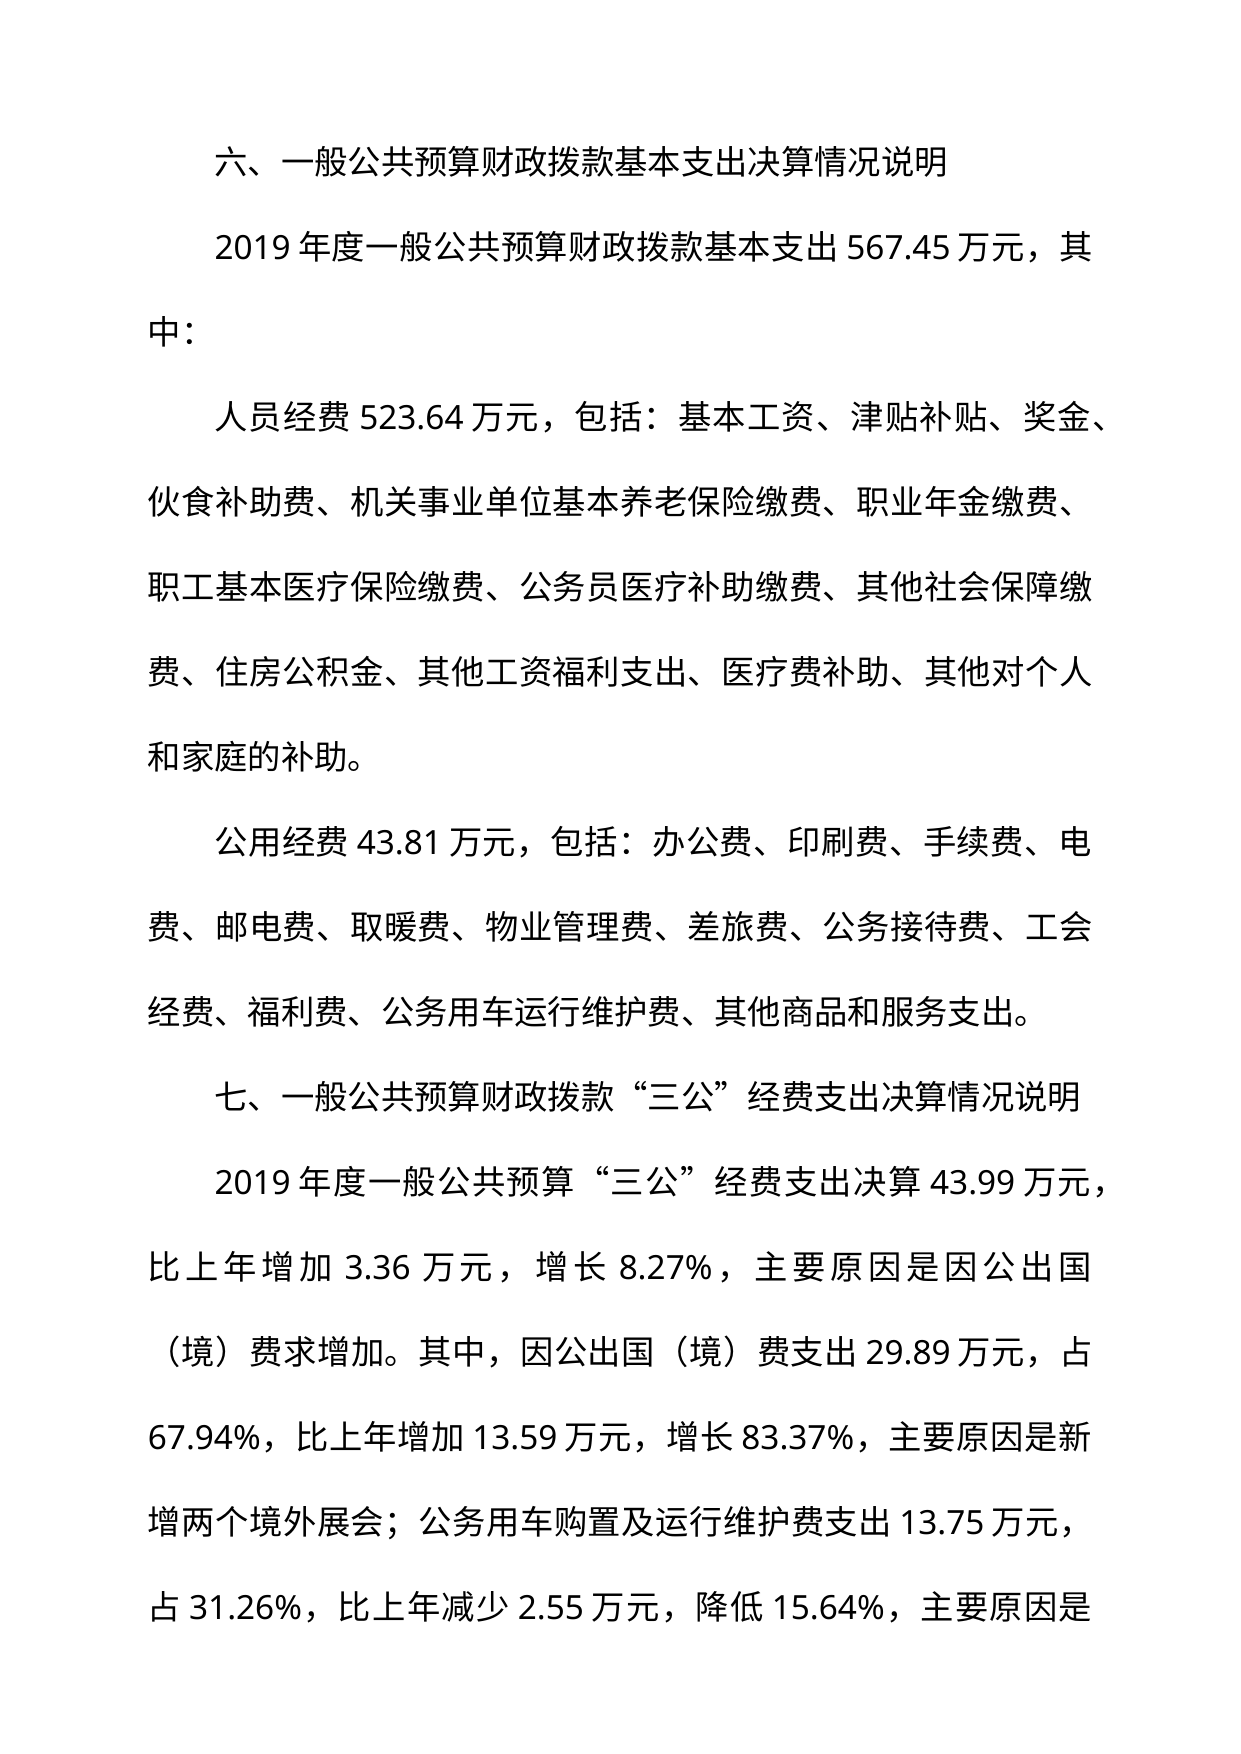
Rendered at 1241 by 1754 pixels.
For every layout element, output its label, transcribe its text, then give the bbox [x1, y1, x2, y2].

text 公用经费43.81万元，包括：办公费、印刷费、手续费、电费、邮电费、取暖费、物业管理费、差旅费、公务接待费、工会经费、福利费、公务用车运行维护费、其他商品和服务支出。 [148, 798, 1092, 1053]
text 七、一般公共预算财政拨款“三公”经费支出决算情况说明 [148, 1053, 1092, 1138]
text 人员经费523.64万元，包括：基本工资、津贴补贴、奖金、伙食补助费、机关事业单位基本养老保险缴费、职业年金缴费、职工基本医疗保险缴费、公务员医疗补助缴费、其他社会保障缴费、住房公积金、其他工资福利支出、医疗费补助、其他对个人和家庭的补助。 [148, 373, 1092, 798]
text 六、一般公共预算财政拨款基本支出决算情况说明 [148, 118, 1092, 203]
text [148, 1138, 1092, 1648]
text 2019年度一般公共预算财政拨款基本支出567.45万元，其中： [148, 203, 1092, 373]
